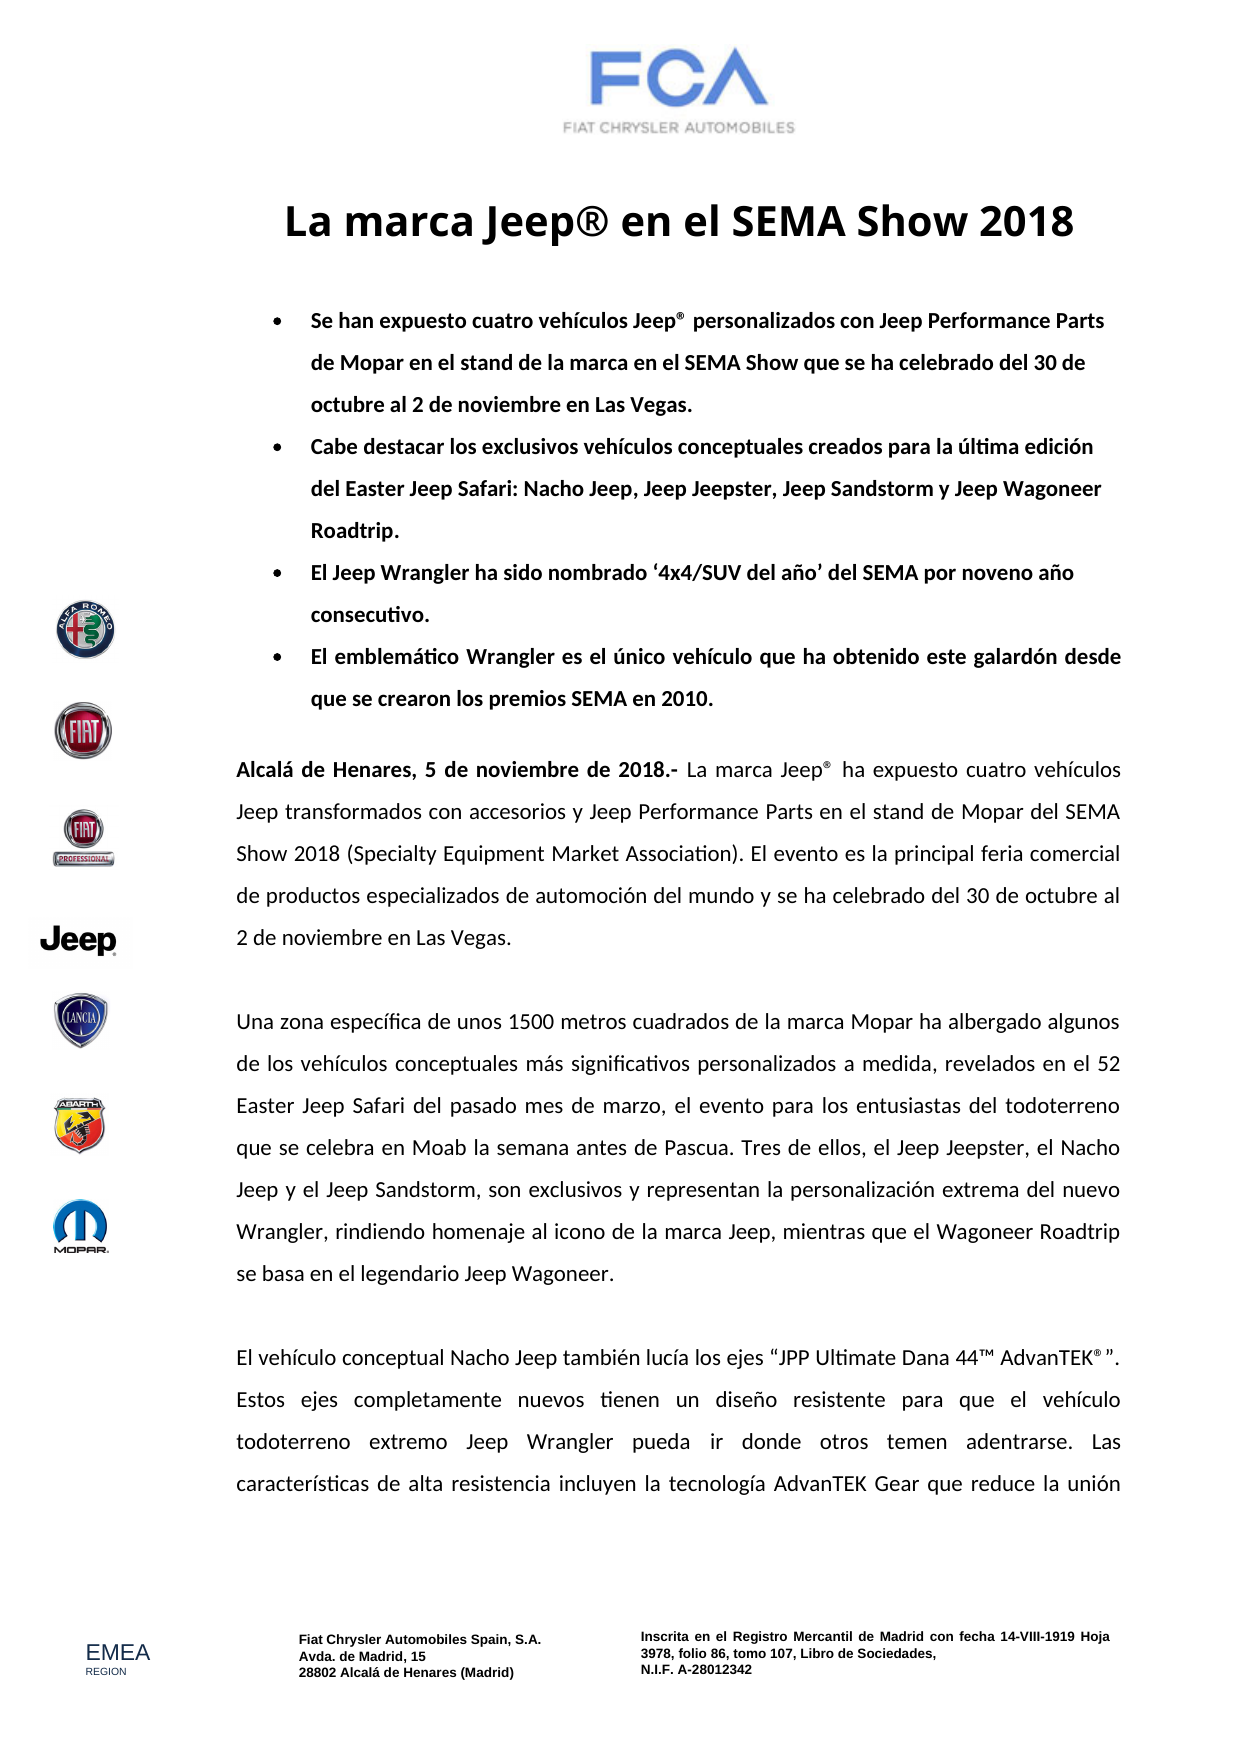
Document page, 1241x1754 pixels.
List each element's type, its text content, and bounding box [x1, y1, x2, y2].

list Cabe destacar los exclusivos vehículos conceptuales creados para la última edición del Easter Jeep Safari: Nacho Jeep, Jeep Jeepster, Jeep Sandstorm y Jeep Wagoneer Roadtrip. [273, 432, 1122, 544]
list Se han expuesto cuatro vehículos Jeep® personalizados con Jeep Performance Parts de Mopar en el stand de la marca en el SEMA Show que se ha celebrado del 30 de octubre al 2 de noviembre en Las Vegas. [273, 306, 1122, 418]
picture [51, 595, 119, 663]
picture [51, 991, 111, 1050]
picture [562, 44, 797, 135]
picture [28, 917, 133, 969]
picture [50, 1093, 109, 1156]
text La marca Jeep® en el SEMA Show 2018 [236, 192, 1122, 249]
picture [53, 701, 113, 761]
picture [48, 805, 119, 870]
list El emblemático Wrangler es el único vehículo que ha obtenido este galardón desde que se crearon los premios SEMA en 2010. [273, 642, 1122, 712]
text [236, 1343, 1122, 1497]
text Una zona específica de unos 1500 metros cuadrados de la marca Mopar ha albergado algunos de los vehículos conceptuales más significativos personalizados a medida, revelados en el 52 Easter Jeep Safari del pasado mes de marzo, el evento para los entusiastas del todoterreno que se celebra en Moab la semana antes de Pascua. Tres de ellos, el Jeep Jeepster, el Nacho Jeep y el Jeep Sandstorm, son exclusivos y representan la personalización extrema del nuevo Wrangler, rindiendo homenaje al icono de la marca Jeep, mientras que el Wagoneer Roadtrip se basa en el legendario Jeep Wagoneer. [236, 1007, 1122, 1287]
picture [53, 1199, 109, 1253]
list El Jeep Wrangler ha sido nombrado ‘4x4/SUV del año’ del SEMA por noveno año consecutivo. [273, 558, 1122, 628]
text Alcalá de Henares, 5 de noviembre de 2018.- La marca Jeep® ha expuesto cuatro vehículos Jeep transformados con accesorios y Jeep Performance Parts en el stand de Mopar del SEMA Show 2018 (Specialty Equipment Market Association). El evento es la principal feria comercial de productos especializados de automoción del mundo y se ha celebrado del 30 de octubre al 2 de noviembre en Las Vegas. [236, 755, 1122, 951]
